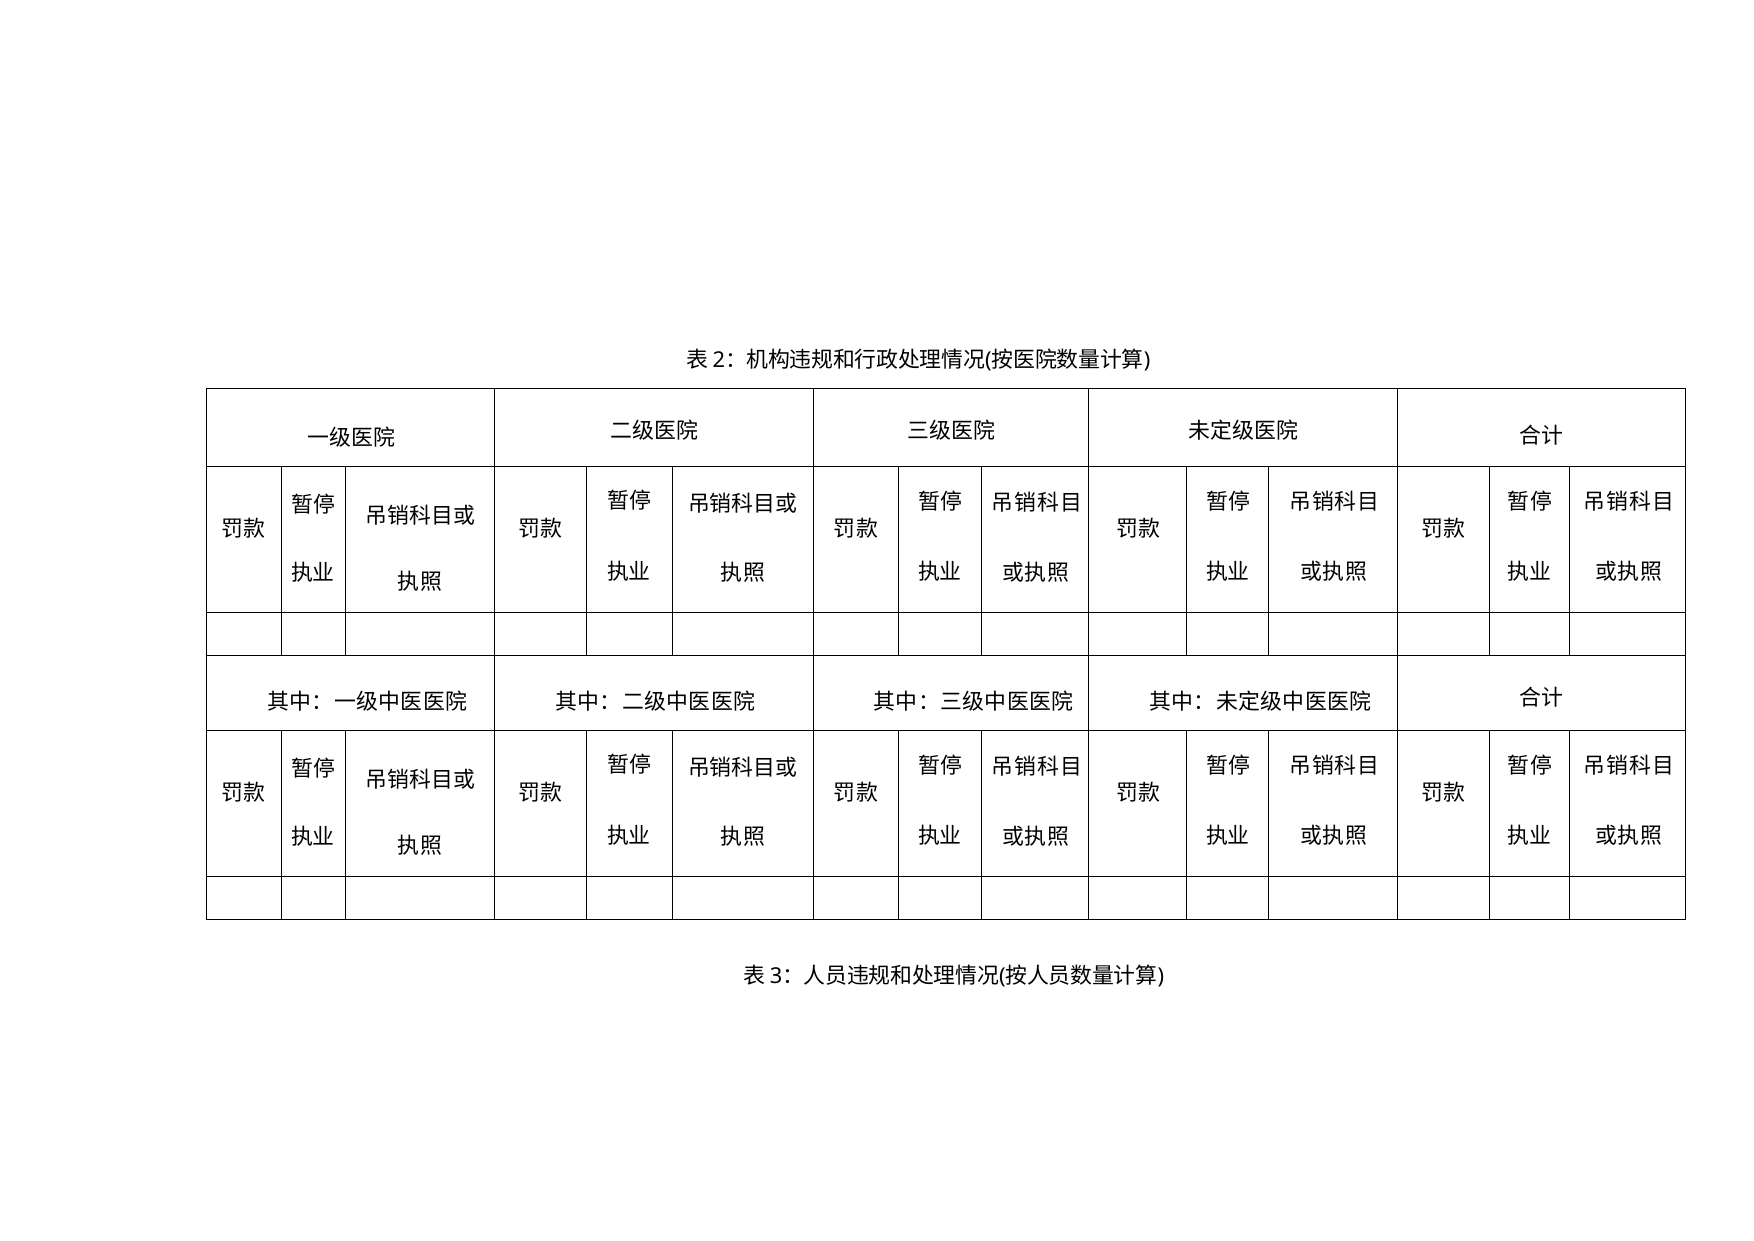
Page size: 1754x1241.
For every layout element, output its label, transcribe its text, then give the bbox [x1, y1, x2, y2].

table_cell 暂停 执业 [1490, 731, 1569, 876]
table_cell [495, 613, 586, 655]
table_cell [1187, 613, 1268, 655]
table_cell [982, 613, 1088, 655]
table_cell [346, 877, 494, 919]
table_cell 暂停 执业 [1187, 467, 1268, 612]
table_cell [282, 613, 345, 655]
table_header 三级医院 [814, 389, 1088, 466]
table_cell [899, 877, 981, 919]
table_cell 暂停 执业 [1490, 467, 1569, 612]
table_cell 暂停 执业 [282, 731, 345, 876]
table_cell 暂停 执业 [282, 467, 345, 612]
table_cell 吊销科目或 执照 [346, 467, 494, 612]
table_cell 暂停 执业 [1187, 731, 1268, 876]
table_cell [1089, 613, 1186, 655]
table_header 合计 [1398, 389, 1685, 466]
table_cell [587, 877, 672, 919]
table_cell [282, 877, 345, 919]
table_cell [1269, 877, 1397, 919]
table_cell [1398, 877, 1489, 919]
table_cell 罚款 [1089, 731, 1186, 876]
table_header 未定级医院 [1089, 389, 1397, 466]
table_header 二级医院 [495, 389, 813, 466]
table_cell [346, 613, 494, 655]
table_cell [899, 613, 981, 655]
table_cell [587, 613, 672, 655]
table_cell 吊销科目或 执照 [673, 467, 813, 612]
table_cell [673, 877, 813, 919]
table_cell [495, 877, 586, 919]
table_cell 吊销科目或 执照 [673, 731, 813, 876]
table_header 一级医院 [207, 389, 494, 466]
table_cell 合计 [1398, 656, 1685, 730]
table_cell 吊销科目 或执照 [1269, 731, 1397, 876]
table_cell 其中：二级中医医院 [495, 656, 813, 730]
table_cell 吊销科目 或执照 [1269, 467, 1397, 612]
table_cell 罚款 [495, 731, 586, 876]
table_cell [1187, 877, 1268, 919]
table_cell 罚款 [1398, 467, 1489, 612]
table_cell 其中：三级中医医院 [814, 656, 1088, 730]
table_cell 暂停 执业 [587, 731, 672, 876]
table_cell 暂停 执业 [899, 731, 981, 876]
table_cell 罚款 [814, 731, 898, 876]
table_cell 罚款 [207, 731, 281, 876]
text 表3：人员违规和处理情况(按人员数量计算) [207, 944, 1535, 1003]
table_cell [1570, 877, 1685, 919]
table_cell 吊销科目 或执照 [982, 731, 1088, 876]
table_cell [1490, 613, 1569, 655]
table_cell 罚款 [1089, 467, 1186, 612]
text 表2：机构违规和行政处理情况(按医院数量计算) [207, 328, 1535, 388]
table_cell [814, 613, 898, 655]
table_cell [207, 613, 281, 655]
table_cell [673, 613, 813, 655]
table_cell 暂停 执业 [899, 467, 981, 612]
table_cell [982, 877, 1088, 919]
table_cell 罚款 [207, 467, 281, 612]
table_cell 吊销科目或 执照 [346, 731, 494, 876]
table_cell 吊销科目 或执照 [1570, 467, 1685, 612]
table_cell 其中：一级中医医院 [207, 656, 494, 730]
table_cell [207, 877, 281, 919]
table_cell 罚款 [1398, 731, 1489, 876]
table_cell [1490, 877, 1569, 919]
table_cell [814, 877, 898, 919]
table_cell 罚款 [814, 467, 898, 612]
table_cell [1398, 613, 1489, 655]
table_cell 其中：未定级中医医院 [1089, 656, 1397, 730]
table_cell 吊销科目 或执照 [1570, 731, 1685, 876]
table_cell [1570, 613, 1685, 655]
table_cell [1269, 613, 1397, 655]
table_cell 吊销科目 或执照 [982, 467, 1088, 612]
table_cell 暂停 执业 [587, 467, 672, 612]
table_cell 罚款 [495, 467, 586, 612]
table_cell [1089, 877, 1186, 919]
